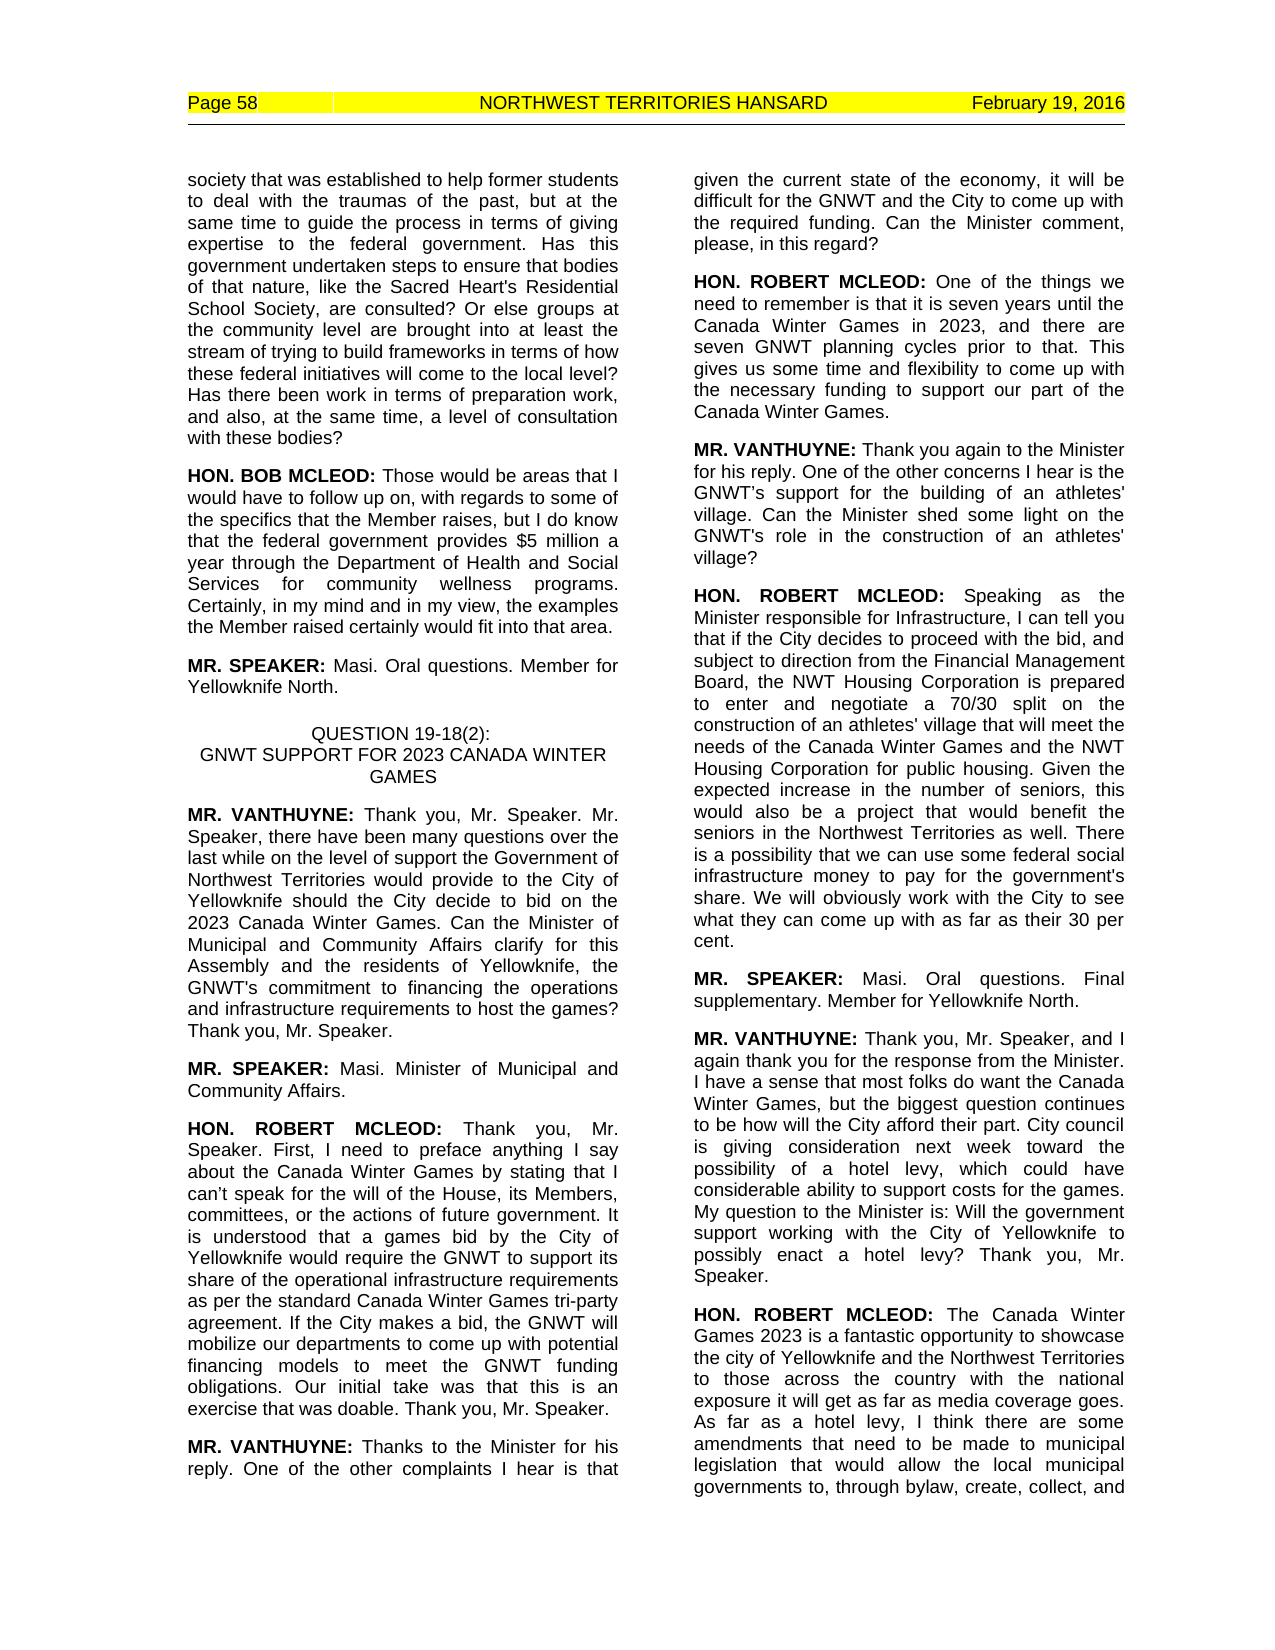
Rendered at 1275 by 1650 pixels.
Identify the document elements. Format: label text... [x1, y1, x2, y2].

text MR. VANTHUYNE: Thanks to the Minister for his reply. One of the other complaints I hear is that given the current state of the economy, it will be difficult for the GNWT and the City to come up with the required funding. Can the Minister comment, please, in this regard? [187, 1436, 619, 1479]
text MR. VANTHUYNE: Thanks to the Minister for his reply. One of the other complaints I hear is that given the current state of the economy, it will be difficult for the GNWT and the City to come up with the required funding. Can the Minister comment, please, in this regard? [694, 168, 1125, 254]
text MR. SPEAKER: Masi. Oral questions. Member for Yellowknife North. [187, 654, 619, 698]
text HON. BOB MCLEOD: Those would be areas that I would have to follow up on, with regards to some of the specifics that the Member raises, but I do know that the federal government provides $5 million a year through the Department of Health and Social Services for community wellness programs. Certainly, in my mind and in my view, the examples the Member raised certainly would fit into that area. [187, 465, 619, 638]
text MR. VANTHUYNE: Thank you, Mr. Speaker, and I again thank you for the response from the Minister. I have a sense that most folks do want the Canada Winter Games, but the biggest question continues to be how will the City afford their part. City council is giving consideration next week toward the possibility of a hotel levy, which could have considerable ability to support costs for the games. My question to the Minister is: Will the government support working with the City of Yellowknife to possibly enact a hotel levy? Thank you, Mr. Speaker. [694, 1028, 1125, 1287]
text HON. ROBERT MCLEOD: One of the things we need to remember is that it is seven years until the Canada Winter Games in 2023, and there are seven GNWT planning cycles prior to that. This gives us some time and flexibility to come up with the necessary funding to support our part of the Canada Winter Games. [694, 271, 1125, 422]
text MR. SPEAKER: Masi. Oral questions. Final supplementary. Member for Yellowknife North. [694, 968, 1125, 1011]
text MR. VANTHUYNE: Thank you again to the Minister for his reply. One of the other concerns I hear is the GNWT’s support for the building of an athletes' village. Can the Minister shed some light on the GNWT's role in the construction of an athletes' village? [694, 439, 1125, 568]
text HON. ROBERT MCLEOD: Thank you, Mr. Speaker. First, I need to preface anything I say about the Canada Winter Games by stating that I can’t speak for the will of the House, its Members, committees, or the actions of future government. It is understood that a games bid by the City of Yellowknife would require the GNWT to support its share of the operational infrastructure requirements as per the standard Canada Winter Games tri-party agreement. If the City makes a bid, the GNWT will mobilize our departments to come up with potential financing models to meet the GNWT funding obligations. Our initial take was that this is an exercise that was doable. Thank you, Mr. Speaker. [187, 1118, 619, 1419]
text HON. ROBERT MCLEOD: Speaking as the Minister responsible for Infrastructure, I can tell you that if the City decides to proceed with the bid, and subject to direction from the Financial Management Board, the NWT Housing Corporation is prepared to enter and negotiate a 70/30 split on the construction of an athletes' village that will meet the needs of the Canada Winter Games and the NWT Housing Corporation for public housing. Given the expected increase in the number of seniors, this would also be a project that would benefit the seniors in the Northwest Territories as well. There is a possibility that we can use some federal social infrastructure money to pay for the government's share. We will obviously work with the City to see what they can come up with as far as their 30 per cent. [694, 585, 1125, 951]
subtitle Question 19-18(2): GNWT Support for 2023 Canada Winter Games [187, 723, 619, 787]
text MR. SPEAKER: Masi. Minister of Municipal and Community Affairs. [187, 1058, 619, 1101]
text MR. VANTHUYNE: Thank you, Mr. Speaker. Mr. Speaker, there have been many questions over the last while on the level of support the Government of Northwest Territories would provide to the City of Yellowknife should the City decide to bid on the 2023 Canada Winter Games. Can the Minister of Municipal and Community Affairs clarify for this Assembly and the residents of Yellowknife, the GNWT's commitment to financing the operations and infrastructure requirements to host the games? Thank you, Mr. Speaker. [187, 804, 619, 1041]
